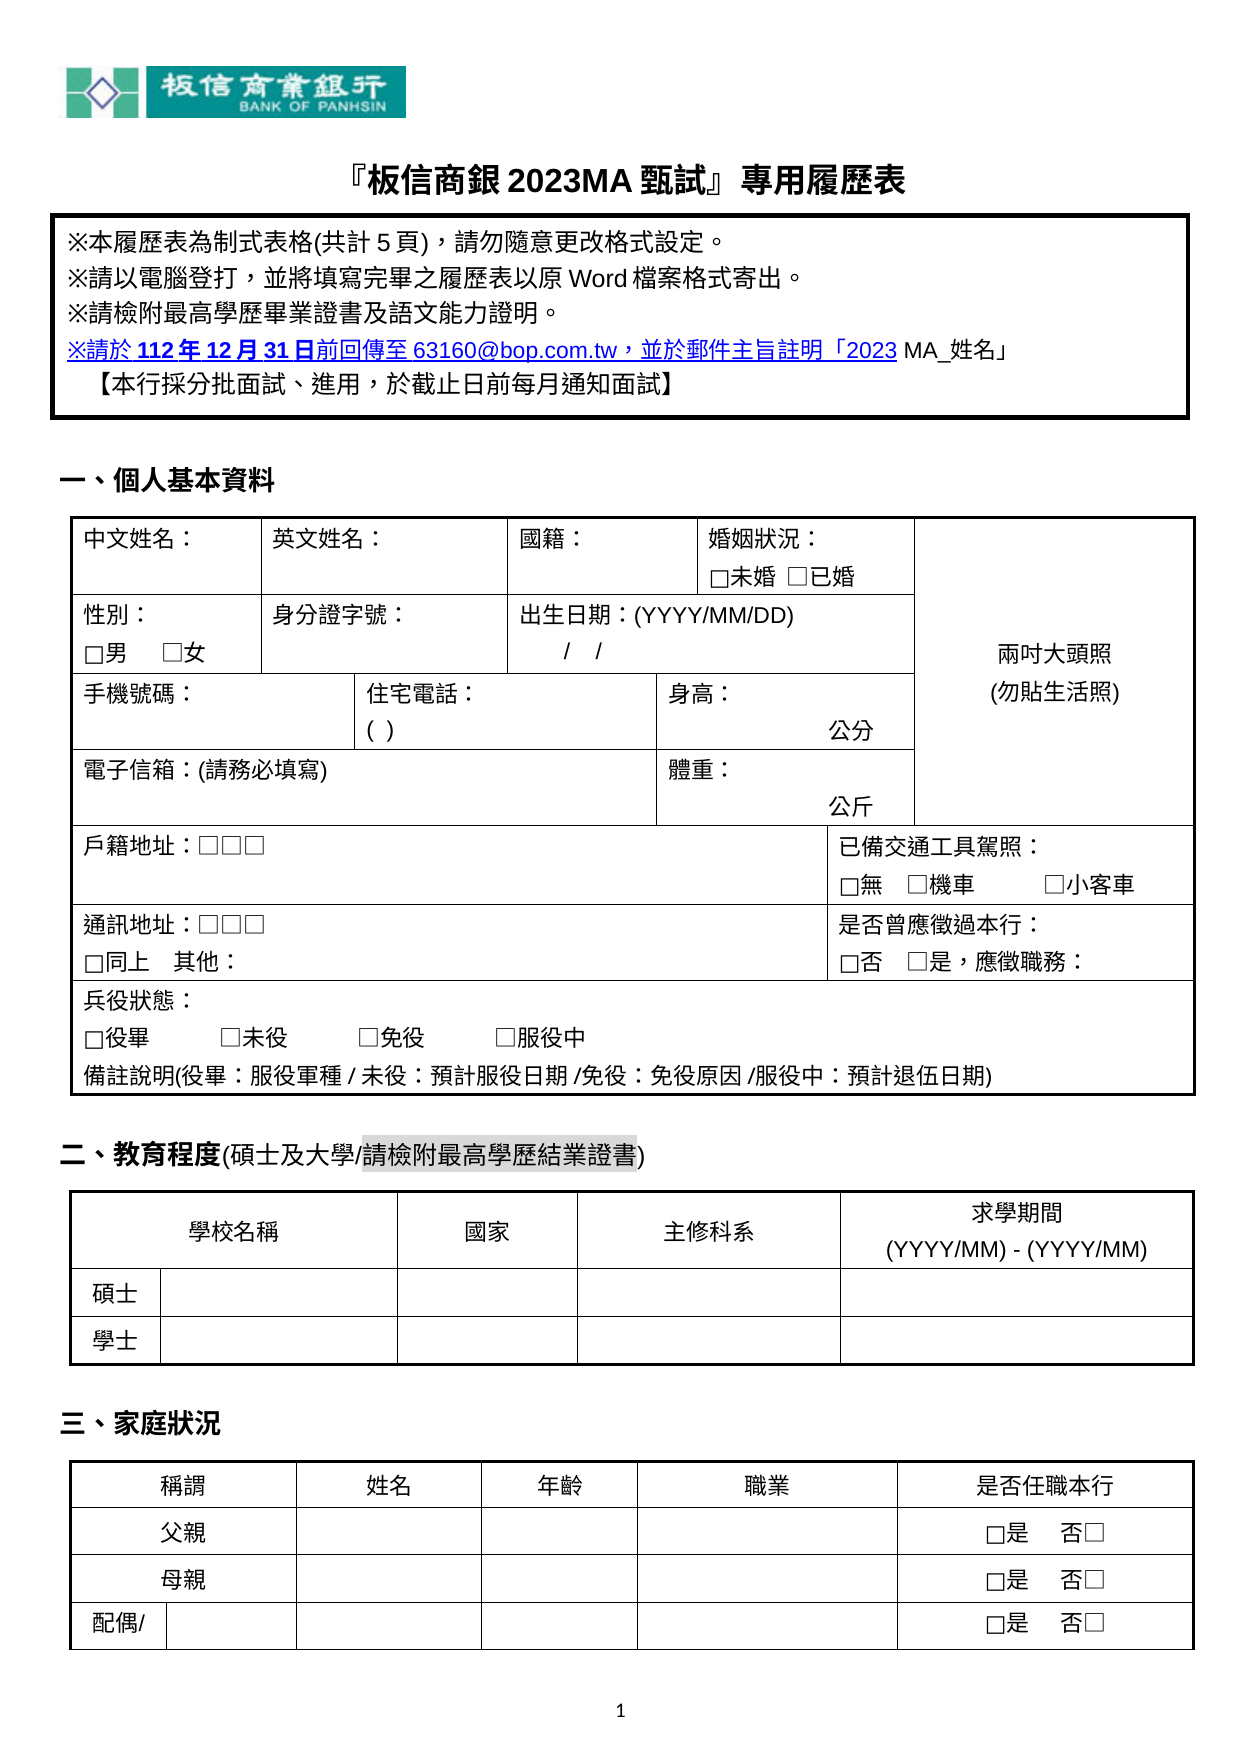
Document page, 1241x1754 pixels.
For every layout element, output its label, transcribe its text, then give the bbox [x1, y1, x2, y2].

table_cell [482, 1508, 637, 1554]
table_cell 電子信箱：(請務必填寫) [73, 750, 656, 824]
table_cell 已備交通工具駕照： □無 □機車 □小客車 [828, 826, 1193, 904]
table_header 稱謂 [72, 1463, 296, 1507]
table_cell [297, 1508, 481, 1554]
table_header 年齡 [482, 1463, 637, 1507]
table_cell 手機號碼： [73, 674, 354, 748]
table_cell □是 否□ [898, 1603, 1192, 1649]
table_cell [482, 1603, 637, 1649]
table_header 國家 [398, 1193, 577, 1268]
table_cell [161, 1269, 397, 1316]
table_cell [578, 1317, 840, 1363]
table_cell 碩士 [72, 1269, 160, 1316]
table_cell 通訊地址：□□□ □同上 其他： [73, 905, 827, 980]
table_cell 身高： 公分 [657, 674, 914, 748]
table_cell [638, 1603, 897, 1649]
table_cell 住宅電話： ( ) [355, 674, 656, 748]
table_header 英文姓名： [262, 519, 507, 594]
text 二、教育程度(碩士及大學/請檢附最高學歷結業證書) [59, 1115, 1181, 1190]
table_header 是否任職本行 [898, 1463, 1192, 1507]
table_header 國籍： [508, 519, 697, 594]
text 『板信商銀2023MA甄試』專用履歷表 [59, 141, 1181, 213]
table_cell [482, 1555, 637, 1602]
table_header 婚姻狀況： □未婚 □已婚 [698, 519, 914, 594]
table_header 兩吋大頭照 (勿貼生活照) [915, 519, 1193, 824]
table_cell [398, 1269, 577, 1316]
table_cell [161, 1317, 397, 1363]
table_cell 出生日期：(YYYY/MM/DD) / / [508, 595, 914, 672]
table_cell 身分證字號： [262, 595, 507, 672]
table_cell 父親 [72, 1508, 296, 1554]
table_cell 戶籍地址：□□□ [73, 826, 827, 904]
table_cell 是否曾應徵過本行： □否 □是，應徵職務： [828, 905, 1193, 980]
table_cell 兵役狀態： □役畢 □未役 □免役 □服役中 備註說明(役畢：服役軍種 / 未役：預計服役日期 /免役：免役原因 /服役中：預計退伍日期) [73, 981, 1193, 1093]
table_cell [638, 1508, 897, 1554]
table_cell [638, 1555, 897, 1602]
table_header 姓名 [297, 1463, 481, 1507]
table_header 職業 [638, 1463, 897, 1507]
table_cell 體重： 公斤 [657, 750, 914, 824]
table_cell [398, 1317, 577, 1363]
table_cell 性別： □男 □女 [73, 595, 261, 672]
text 三、家庭狀況 [59, 1385, 1181, 1460]
table_cell [578, 1269, 840, 1316]
table_header 學校名稱 [72, 1193, 397, 1268]
table_cell 配偶/ 子女/ 兄弟/ 姐妹 [72, 1603, 166, 1649]
table_cell □是 否□ [898, 1508, 1192, 1554]
table_cell [841, 1317, 1192, 1363]
table_cell 學士 [72, 1317, 160, 1363]
table_header 中文姓名： [73, 519, 261, 594]
table_cell [841, 1269, 1192, 1316]
table_header 主修科系 [578, 1193, 840, 1268]
table_cell □是 否□ [898, 1555, 1192, 1602]
picture [59, 66, 406, 118]
table_cell [297, 1555, 481, 1602]
text 一、個人基本資料 [59, 441, 1181, 516]
table_header 求學期間 (YYYY/MM) - (YYYY/MM) [841, 1193, 1192, 1268]
table_cell 母親 [72, 1555, 296, 1602]
table_cell [297, 1603, 481, 1649]
table_cell [167, 1603, 296, 1649]
